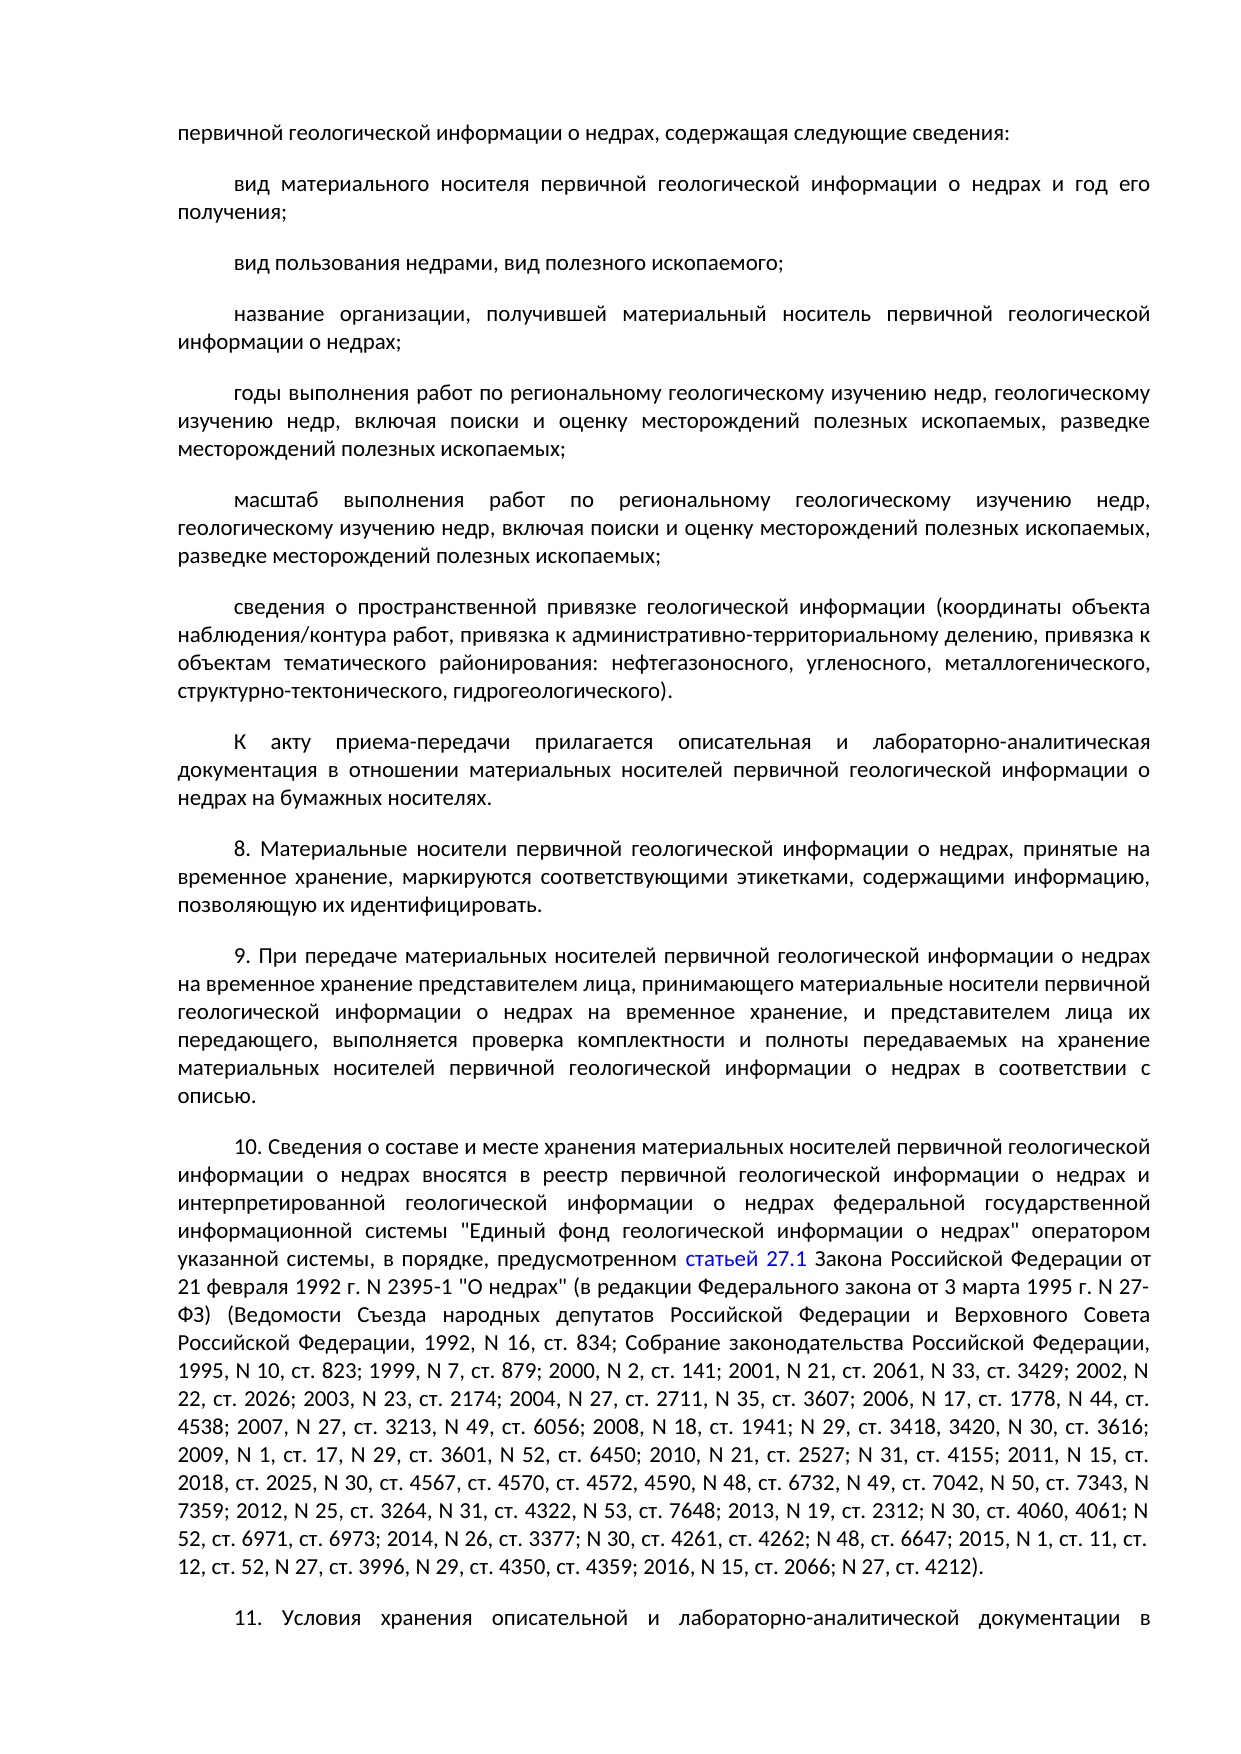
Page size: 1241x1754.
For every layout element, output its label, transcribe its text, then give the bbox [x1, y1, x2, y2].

text годы выполнения работ по региональному геологическому изучению недр, геологическому изучению недр, включая поиски и оценку месторождений полезных ископаемых, разведке месторождений полезных ископаемых; [177, 378, 1152, 462]
text название организации, получившей материальный носитель первичной геологической информации о недрах; [177, 299, 1152, 355]
text 9. При передаче материальных носителей первичной геологической информации о недрах на временное хранение представителем лица, принимающего материальные носители первичной геологической информации о недрах на временное хранение, и представителем лица их передающего, выполняется проверка комплектности и полноты передаваемых на хранение материальных носителей первичной геологической информации о недрах в соответствии с описью. [177, 941, 1152, 1109]
text 8. Материальные носители первичной геологической информации о недрах, принятые на временное хранение, маркируются соответствующими этикетками, содержащими информацию, позволяющую их идентифицировать. [177, 834, 1152, 918]
text вид пользования недрами, вид полезного ископаемого; [177, 248, 1152, 276]
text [177, 1603, 1152, 1631]
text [177, 118, 1152, 146]
text К акту приема-передачи прилагается описательная и лабораторно-аналитическая документация в отношении материальных носителей первичной геологической информации о недрах на бумажных носителях. [177, 727, 1152, 811]
text сведения о пространственной привязке геологической информации (координаты объекта наблюдения/контура работ, привязка к административно-территориальному делению, привязка к объектам тематического районирования: нефтегазоносного, угленосного, металлогенического, структурно-тектонического, гидрогеологического). [177, 592, 1152, 704]
text масштаб выполнения работ по региональному геологическому изучению недр, геологическому изучению недр, включая поиски и оценку месторождений полезных ископаемых, разведке месторождений полезных ископаемых; [177, 485, 1152, 569]
text вид материального носителя первичной геологической информации о недрах и год его получения; [177, 169, 1152, 225]
text 10. Сведения о составе и месте хранения материальных носителей первичной геологической информации о недрах вносятся в реестр первичной геологической информации о недрах и интерпретированной геологической информации о недрах федеральной государственной информационной системы "Единый фонд геологической информации о недрах" оператором указанной системы, в порядке, предусмотренном статьей 27.1 Закона Российской Федерации от 21 февраля 1992 г. N 2395-1 "О недрах" (в редакции Федерального закона от 3 марта 1995 г. N 27-ФЗ) (Ведомости Съезда народных депутатов Российской Федерации и Верховного Совета Российской Федерации, 1992, N 16, ст. 834; Собрание законодательства Российской Федерации, 1995, N 10, ст. 823; 1999, N 7, ст. 879; 2000, N 2, ст. 141; 2001, N 21, ст. 2061, N 33, ст. 3429; 2002, N 22, ст. 2026; 2003, N 23, ст. 2174; 2004, N 27, ст. 2711, N 35, ст. 3607; 2006, N 17, ст. 1778, N 44, ст. 4538; 2007, N 27, ст. 3213, N 49, ст. 6056; 2008, N 18, ст. 1941; N 29, ст. 3418, 3420, N 30, ст. 3616; 2009, N 1, ст. 17, N 29, ст. 3601, N 52, ст. 6450; 2010, N 21, ст. 2527; N 31, ст. 4155; 2011, N 15, ст. 2018, ст. 2025, N 30, ст. 4567, ст. 4570, ст. 4572, 4590, N 48, ст. 6732, N 49, ст. 7042, N 50, ст. 7343, N 7359; 2012, N 25, ст. 3264, N 31, ст. 4322, N 53, ст. 7648; 2013, N 19, ст. 2312; N 30, ст. 4060, 4061; N 52, ст. 6971, ст. 6973; 2014, N 26, ст. 3377; N 30, ст. 4261, ст. 4262; N 48, ст. 6647; 2015, N 1, ст. 11, ст. 12, ст. 52, N 27, ст. 3996, N 29, ст. 4350, ст. 4359; 2016, N 15, ст. 2066; N 27, ст. 4212). [177, 1132, 1152, 1580]
